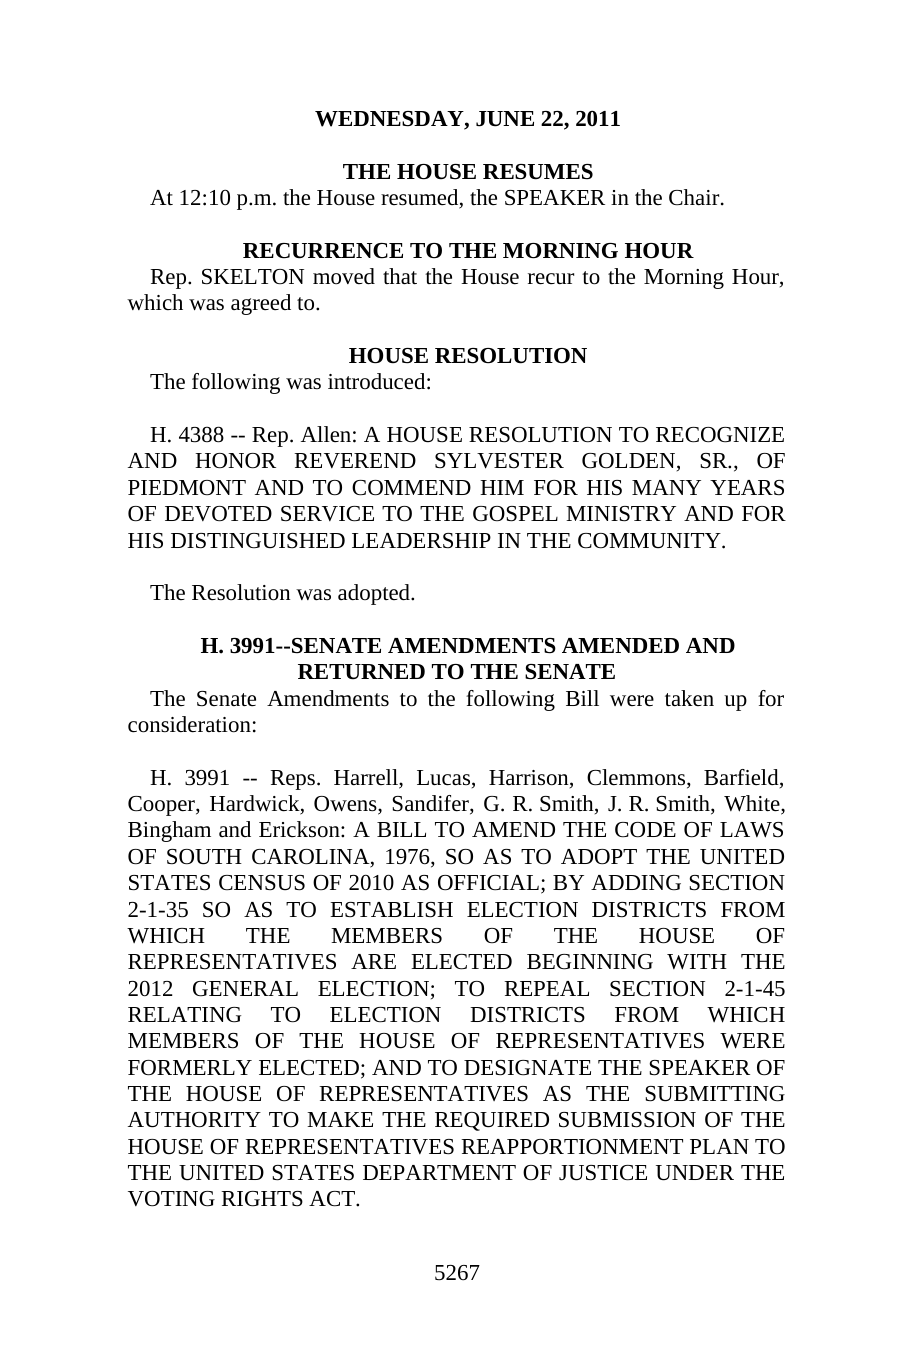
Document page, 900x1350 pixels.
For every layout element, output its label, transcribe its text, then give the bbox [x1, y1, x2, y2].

text At 12:10 p.m. the House resumed, the SPEAKER in the Chair. [127, 184, 786, 210]
text H. 3991--SENATE AMENDMENTS AMENDED AND RETURNED TO THE SENATE [127, 632, 786, 685]
text The Senate Amendments to the following Bill were taken up for consideration: [127, 685, 786, 737]
text The following was introduced: [127, 368, 786, 395]
text H. 4388 -- Rep. Allen: A HOUSE RESOLUTION TO RECOGNIZE AND HONOR REVEREND SYLVESTER GOLDEN, SR., OF PIEDMONT AND TO COMMEND HIM FOR HIS MANY YEARS OF DEVOTED SERVICE TO THE GOSPEL MINISTRY AND FOR HIS DISTINGUISHED LEADERSHIP IN THE COMMUNITY. [127, 421, 786, 553]
text RECURRENCE TO THE MORNING HOUR [127, 237, 786, 263]
text THE HOUSE RESUMES [127, 158, 786, 184]
text H. 3991 -- Reps. Harrell, Lucas, Harrison, Clemmons, Barfield, Cooper, Hardwick, Owens, Sandifer, G. R. Smith, J. R. Smith, White, Bingham and Erickson: A BILL TO AMEND THE CODE OF LAWS OF SOUTH CAROLINA, 1976, SO AS TO ADOPT THE UNITED STATES CENSUS OF 2010 AS OFFICIAL; BY ADDING SECTION 2-1-35 SO AS TO ESTABLISH ELECTION DISTRICTS FROM WHICH THE MEMBERS OF THE HOUSE OF REPRESENTATIVES ARE ELECTED BEGINNING WITH THE 2012 GENERAL ELECTION; TO REPEAL SECTION 2-1-45 RELATING TO ELECTION DISTRICTS FROM WHICH MEMBERS OF THE HOUSE OF REPRESENTATIVES WERE FORMERLY ELECTED; AND TO DESIGNATE THE SPEAKER OF THE HOUSE OF REPRESENTATIVES AS THE SUBMITTING AUTHORITY TO MAKE THE REQUIRED SUBMISSION OF THE HOUSE OF REPRESENTATIVES REAPPORTIONMENT PLAN TO THE UNITED STATES DEPARTMENT OF JUSTICE UNDER THE VOTING RIGHTS ACT. [127, 764, 786, 1212]
text The Resolution was adopted. [127, 579, 786, 606]
text HOUSE RESOLUTION [127, 342, 786, 368]
text Rep. SKELTON moved that the House recur to the Morning Hour, which was agreed to. [127, 263, 786, 316]
